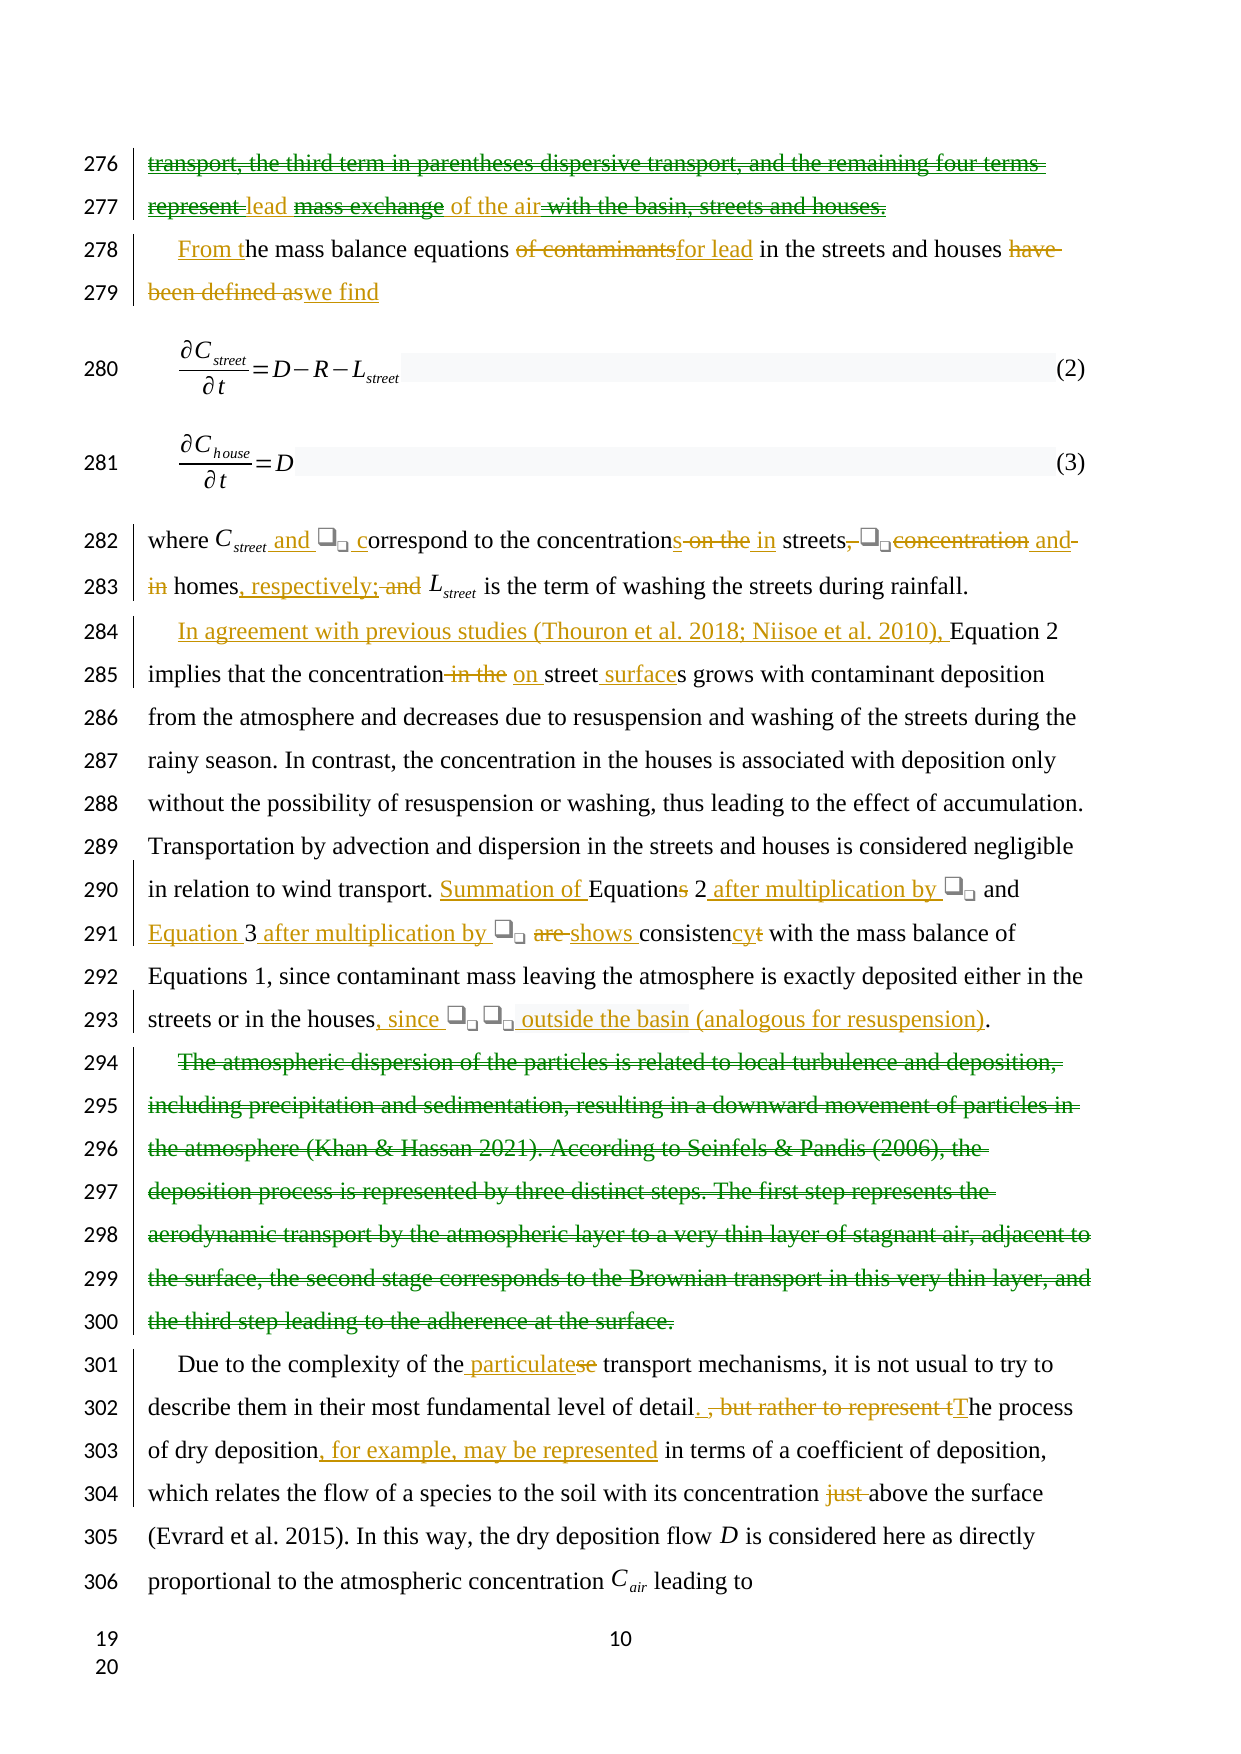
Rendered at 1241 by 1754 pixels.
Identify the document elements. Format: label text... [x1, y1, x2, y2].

text (2) [148, 337, 1092, 399]
text he mass balance equations in the streets and houses [148, 234, 1092, 306]
text Equation 2 implies that the concentration streets grows with contaminant deposition from the atmosphere and decreases due to resuspension and washing of the streets during the rainy season. In contrast, the concentration in the houses is associated with deposition only without the possibility of resuspension or washing, thus leading to the effect of accumulation. Transportation by advection and dispersion in the streets and houses is considered negligible in relation to wind transport. Equation 2 and 3 consisten with the mass balance of Equations 1, since contaminant mass leaving the atmosphere is exactly deposited either in the streets or in the houses. [148, 616, 1092, 1033]
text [148, 148, 1092, 219]
text Due to the complexity of the transport mechanisms, it is not usual to try to describe them in their most fundamental level of detailhe process of dry deposition in terms of a coefficient of deposition, which relates the flow of a species to the soil with its concentration above the surface (Evrard et al. 2015). In this way, the dry deposition flow is considered here as directly proportional to the atmospheric concentration leading to [148, 1349, 1092, 1596]
text where orrespond to the concentration streets homes is the term of washing the streets during rainfall. [148, 524, 1092, 601]
text (3) [148, 431, 1092, 493]
